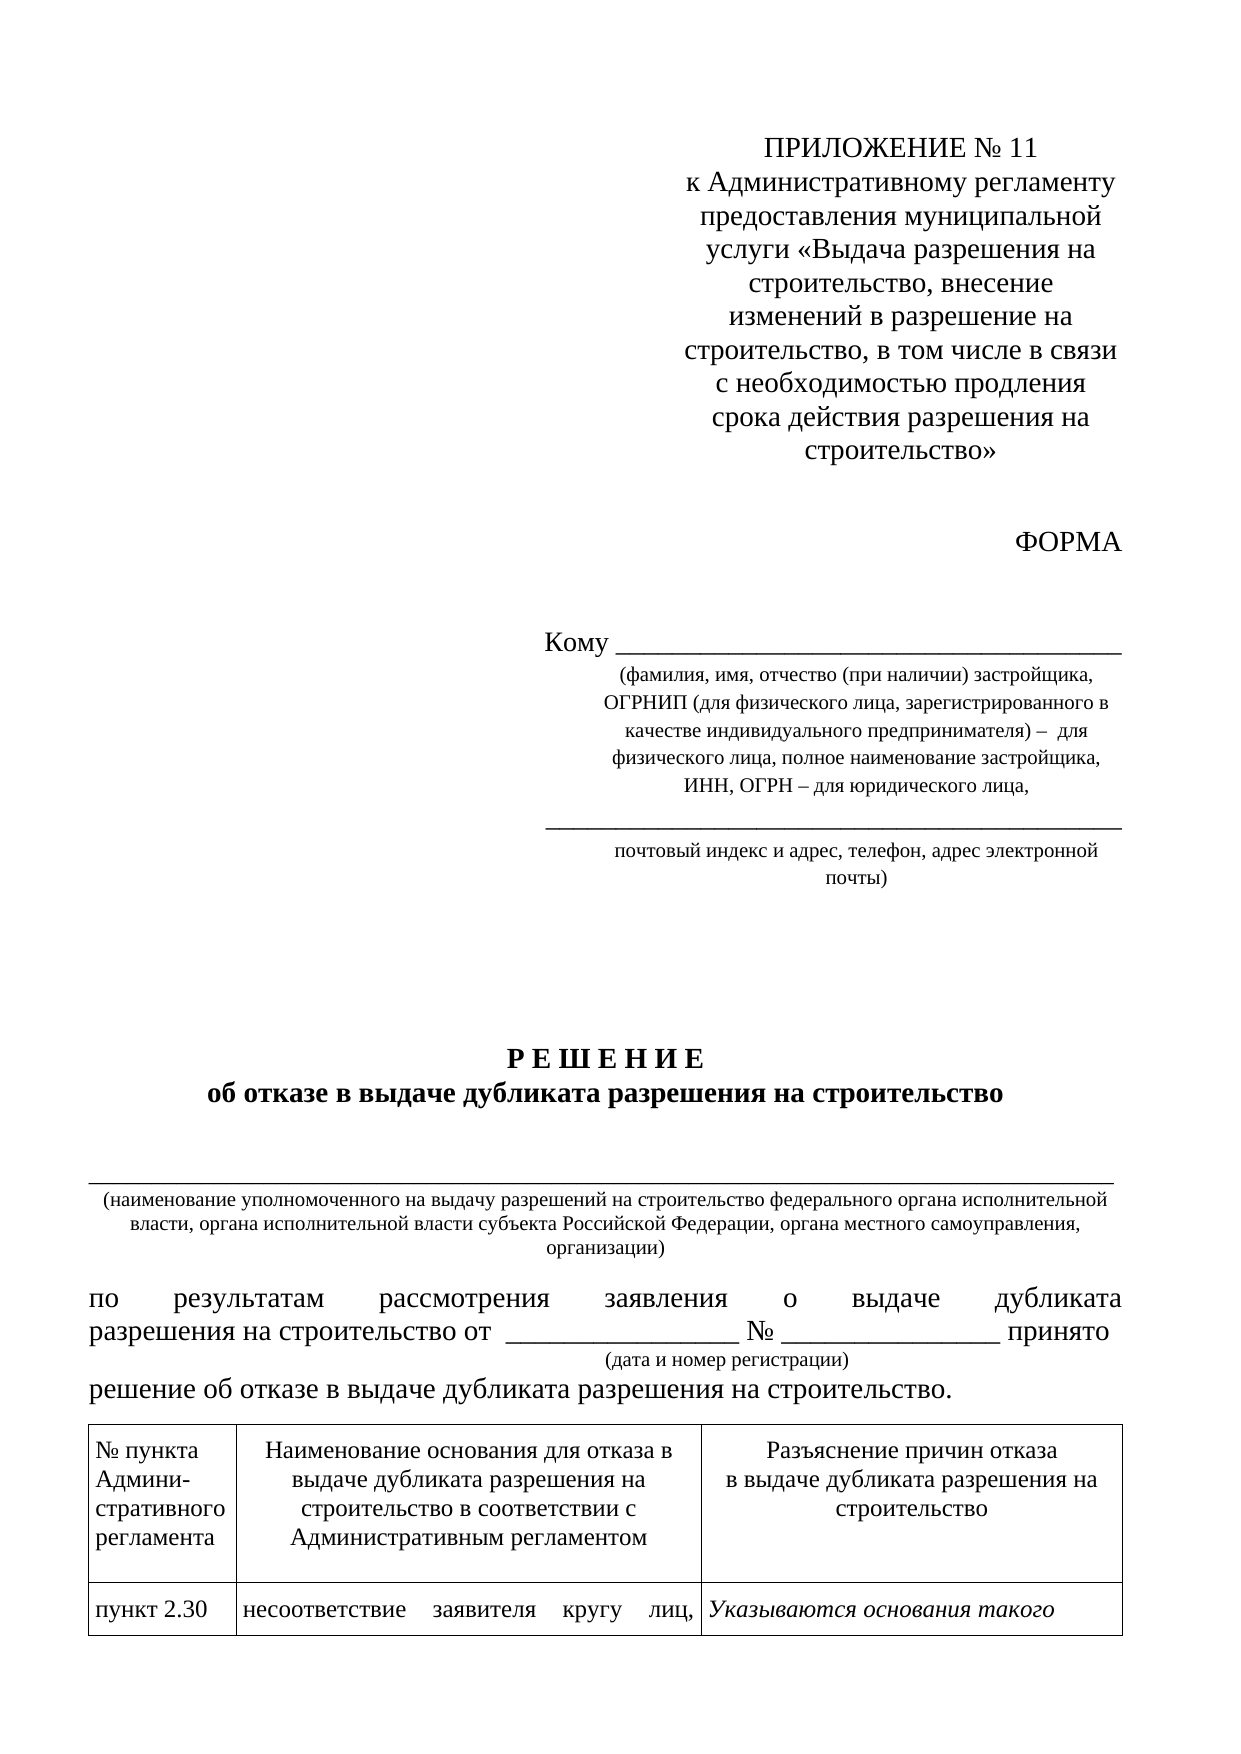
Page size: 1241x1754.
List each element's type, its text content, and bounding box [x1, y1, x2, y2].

table_header № пункта Админи-стративного регламента [89, 1425, 236, 1582]
table_cell несоответствие заявителя кругу лиц, указанных в пункте 2.2 Административного регламента. [237, 1583, 701, 1635]
text Р Е Ш Е Н И Е об отказе в выдаче дубликата разрешения на строительство [89, 1042, 1122, 1109]
text почтовый индекс и адрес, телефон, адрес электронной почты) [591, 838, 1122, 889]
text ФОРМА [679, 524, 1122, 558]
text (фамилия, имя, отчество (при наличии) застройщика, ОГРНИП (для физического лица, зарегистрированного в качестве индивидуального предпринимателя) – для физического лица, полное наименование застройщика, ИНН, ОГРН – для юридического лица, [591, 662, 1122, 797]
text к Административному регламенту предоставления муниципальной услуги «Выдача разрешения на строительство, внесение изменений в разрешение на строительство, в том числе в связи с необходимостью продления срока действия разрешения на строительство» [679, 164, 1122, 466]
table_header Наименование основания для отказа в выдаче дубликата разрешения на строительство в соответствии с Административным регламентом [237, 1425, 701, 1582]
text Кому ____________________________________ [89, 625, 1122, 658]
table_header Разъяснение причин отказа в выдаче дубликата разрешения на строительство [702, 1425, 1122, 1582]
text __________________________________________________________________________________ [89, 1158, 1122, 1187]
text по результатам рассмотрения заявления о выдаче дубликата разрешения на строительство от ________________ № _______________ принято [89, 1280, 1122, 1347]
text (дата и номер регистрации) [531, 1347, 1122, 1371]
table_cell пункт 2.30 [89, 1583, 236, 1635]
table_cell Указываются основания такого вывода [702, 1583, 1122, 1635]
text решение об отказе в выдаче дубликата разрешения на строительство. [89, 1371, 1122, 1405]
text _________________________________________ [89, 800, 1122, 833]
text ПРИЛОЖЕНИЕ № 11 [679, 131, 1122, 164]
text (наименование уполномоченного на выдачу разрешений на строительство федерального органа исполнительной власти, органа исполнительной власти субъекта Российской Федерации, органа местного самоуправления, организации) [89, 1187, 1122, 1259]
